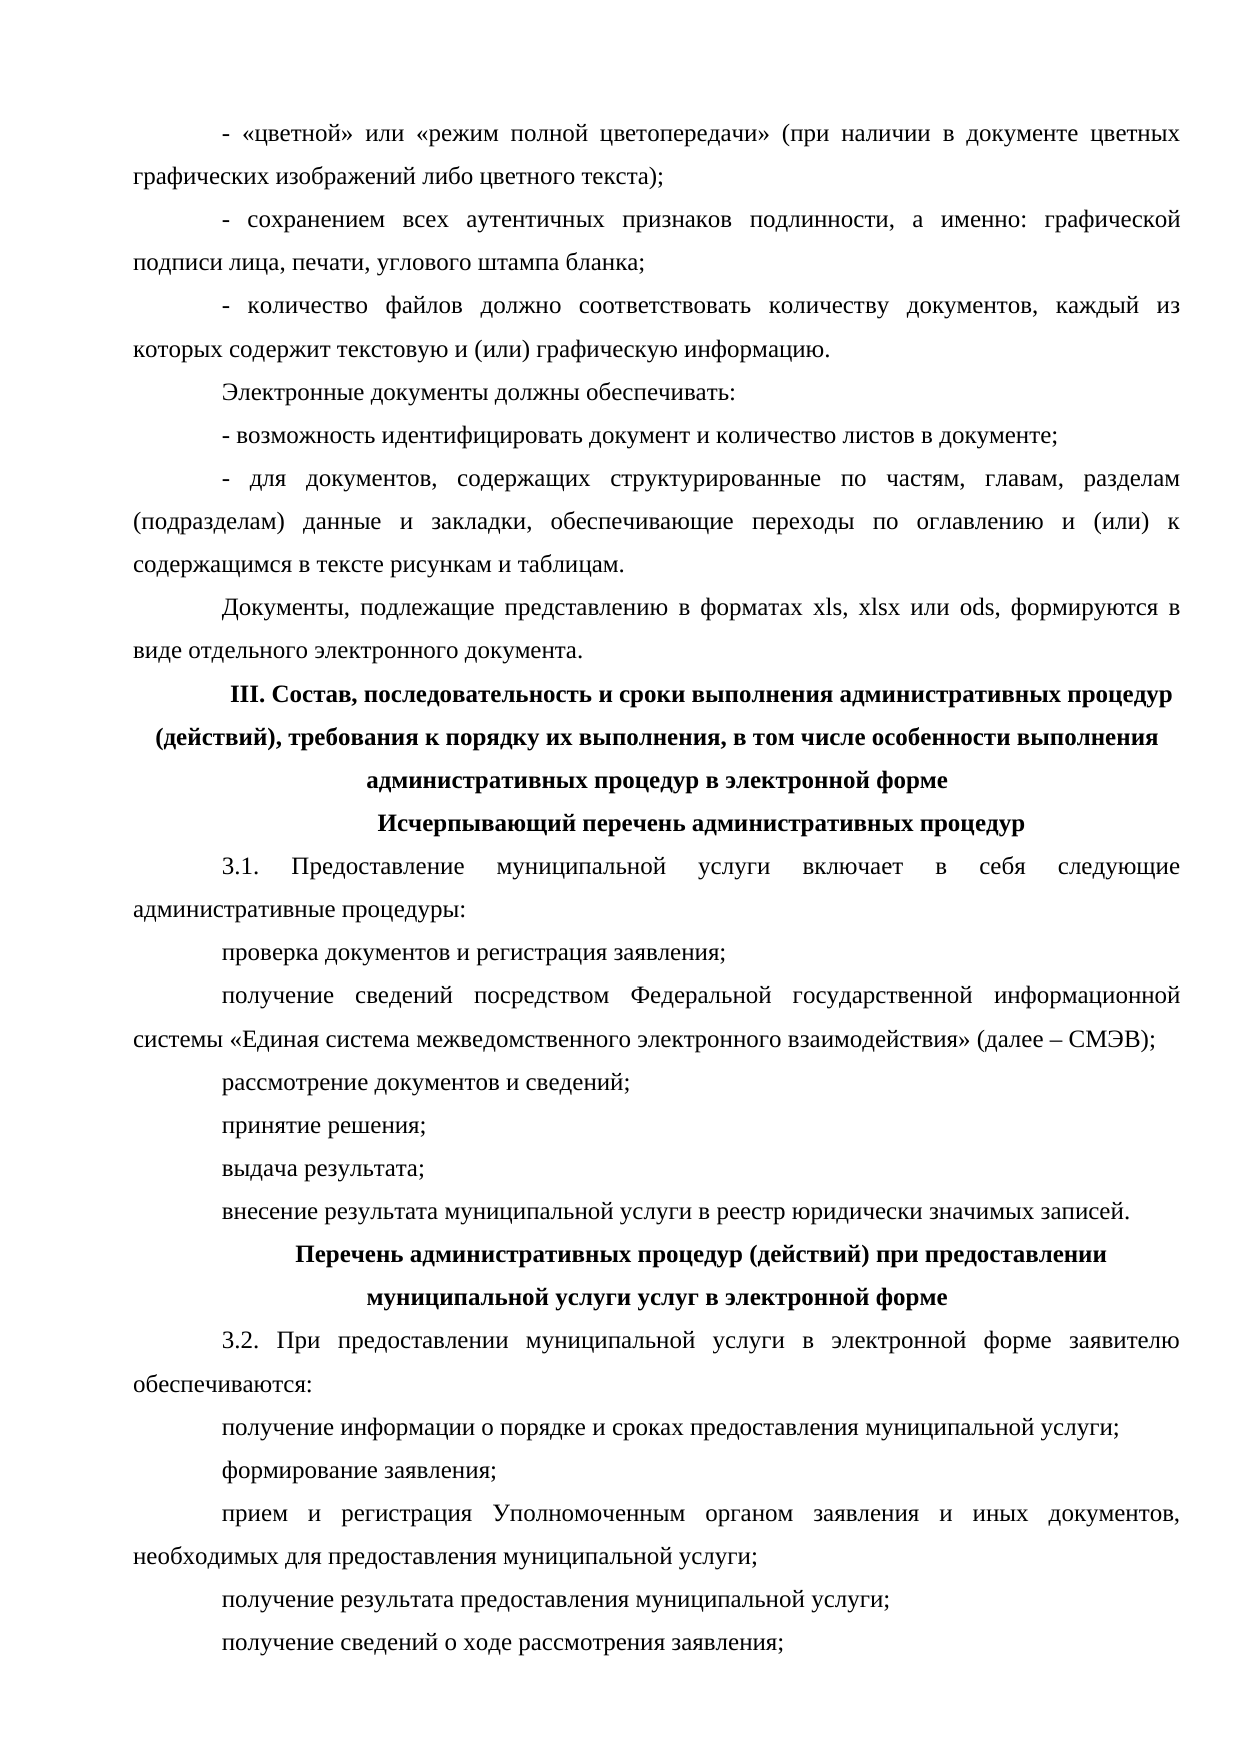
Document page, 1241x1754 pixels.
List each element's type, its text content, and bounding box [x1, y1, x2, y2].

text получение результата предоставления муниципальной услуги; [133, 1584, 1181, 1613]
text Документы, подлежащие представлению в форматах xls, xlsx или ods, формируются в виде отдельного электронного документа. [133, 592, 1181, 664]
text - сохранением всех аутентичных признаков подлинности, а именно: графической подписи лица, печати, углового штампа бланка; [133, 204, 1181, 276]
text - количество файлов должно соответствовать количеству документов, каждый из которых содержит текстовую и (или) графическую информацию. [133, 291, 1181, 362]
text принятие решения; [133, 1110, 1181, 1139]
text Исчерпывающий перечень административных процедур [133, 808, 1181, 837]
text получение сведений посредством Федеральной государственной информационной системы «Единая система межведомственного электронного взаимодействия» (далее – СМЭВ); [133, 981, 1181, 1052]
text получение информации о порядке и сроках предоставления муниципальной услуги; [133, 1412, 1181, 1441]
text внесение результата муниципальной услуги в реестр юридически значимых записей. [133, 1196, 1181, 1225]
text рассмотрение документов и сведений; [133, 1067, 1181, 1096]
text получение сведений о ходе рассмотрения заявления; [133, 1627, 1181, 1656]
text - для документов, содержащих структурированные по частям, главам, разделам (подразделам) данные и закладки, обеспечивающие переходы по оглавлению и (или) к содержащимся в тексте рисункам и таблицам. [133, 463, 1181, 578]
text Перечень административных процедур (действий) при предоставлении муниципальной услуги услуг в электронной форме [133, 1239, 1181, 1311]
text проверка документов и регистрация заявления; [133, 937, 1181, 966]
text Электронные документы должны обеспечивать: [133, 377, 1181, 406]
text формирование заявления; [133, 1455, 1181, 1484]
text выдача результата; [133, 1153, 1181, 1182]
text прием и регистрация Уполномоченным органом заявления и иных документов, необходимых для предоставления муниципальной услуги; [133, 1498, 1181, 1570]
text - возможность идентифицировать документ и количество листов в документе; [133, 420, 1181, 449]
text III. Состав, последовательность и сроки выполнения административных процедур (действий), требования к порядку их выполнения, в том числе особенности выполнения административных процедур в электронной форме [133, 679, 1181, 794]
text 3.2. При предоставлении муниципальной услуги в электронной форме заявителю обеспечиваются: [133, 1326, 1181, 1397]
text - «цветной» или «режим полной цветопередачи» (при наличии в документе цветных графических изображений либо цветного текста); [133, 118, 1181, 190]
text 3.1. Предоставление муниципальной услуги включает в себя следующие административные процедуры: [133, 851, 1181, 923]
